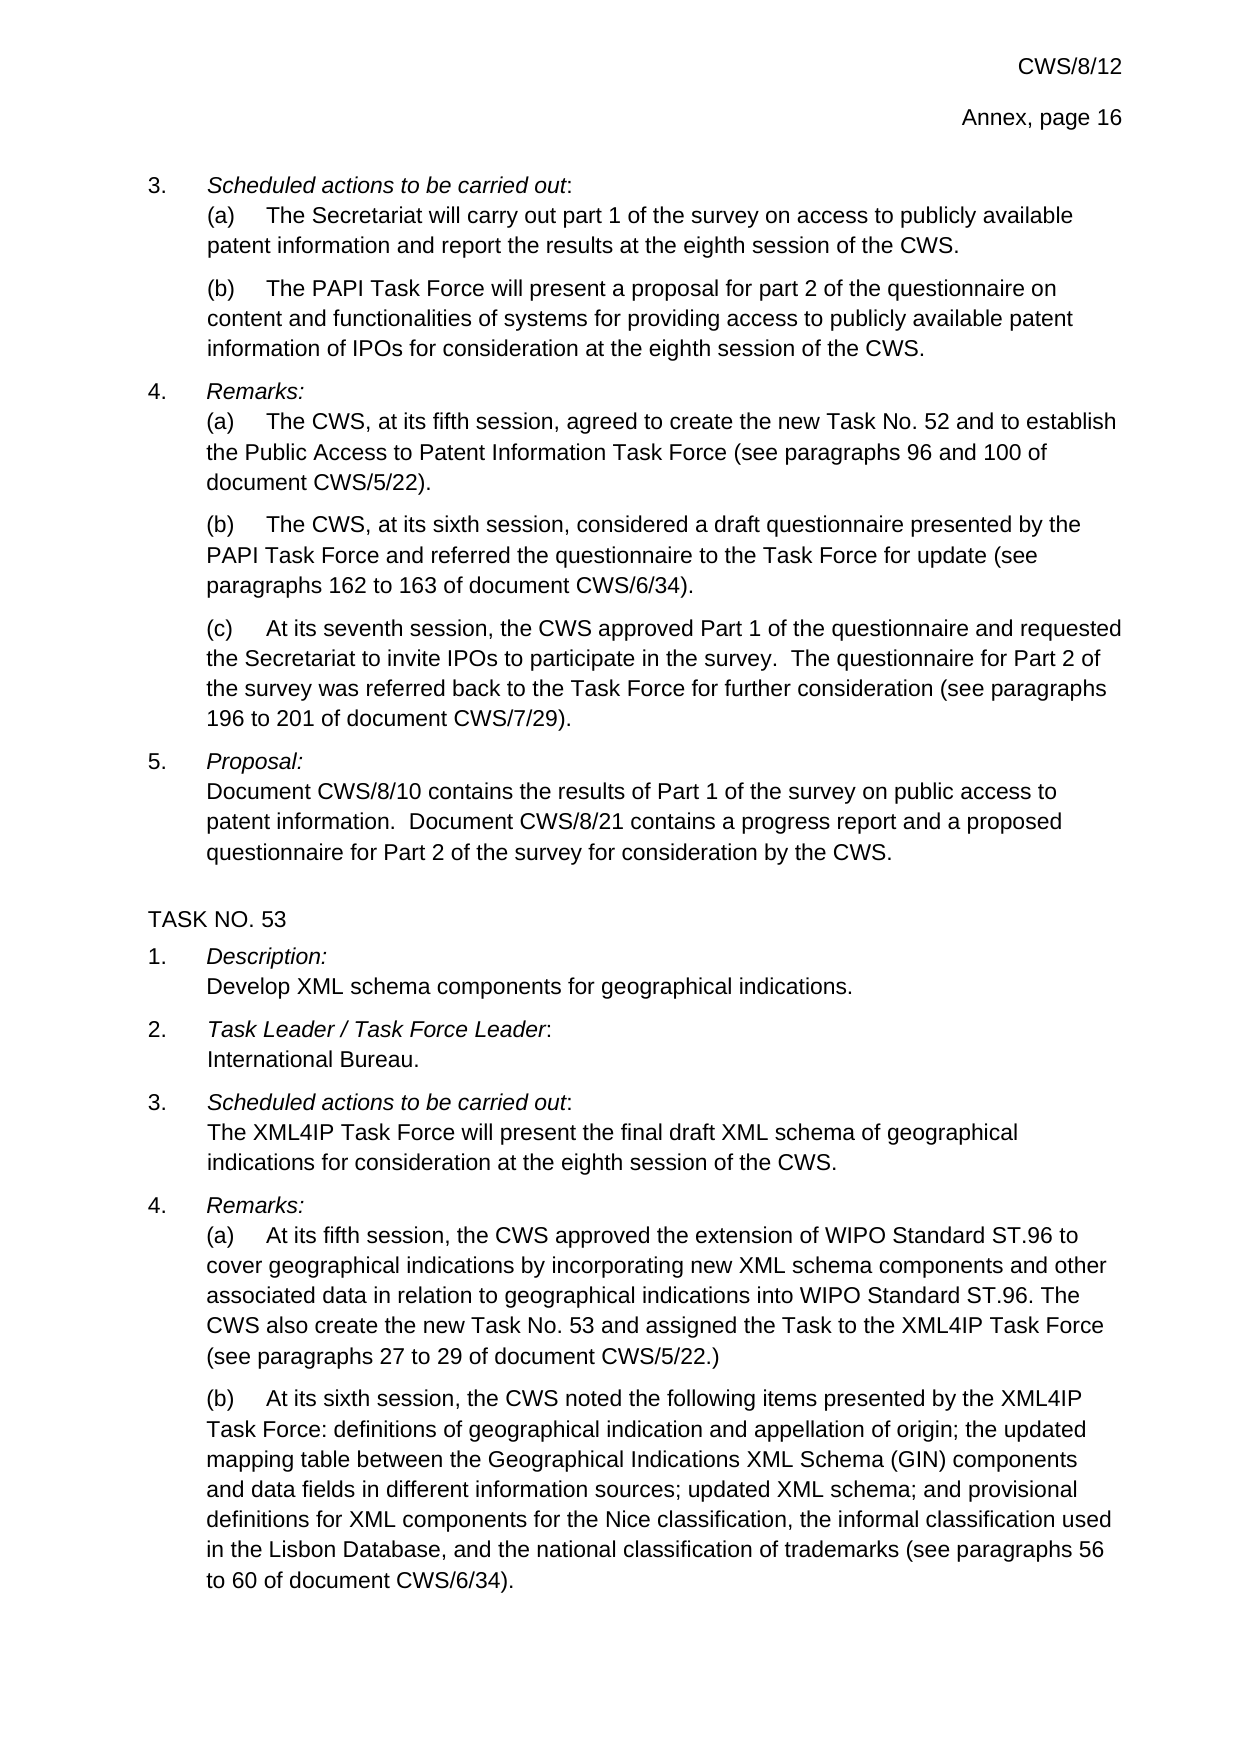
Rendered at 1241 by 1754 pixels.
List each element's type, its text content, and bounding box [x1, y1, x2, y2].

text 5. Proposal: Document CWS/8/10 contains the results of Part 1 of the survey on public access to patent information. Document CWS/8/21 contains a progress report and a proposed questionnaire for Part 2 of the survey for consideration by the CWS. [148, 748, 1122, 865]
subtitle TASK NO. 53 [148, 906, 1122, 933]
text (b) At its sixth session, the CWS noted the following items presented by the XML4IP Task Force: definitions of geographical indication and appellation of origin; the updated mapping table between the Geographical Indications XML Schema (GIN) components and data fields in different information sources; updated XML schema; and provisional definitions for XML components for the Nice classification, the informal classification used in the Lisbon Database, and the national classification of trademarks (see paragraphs 56 to 60 of document CWS/6/34). [148, 1385, 1122, 1593]
text 4. Remarks: (a) The CWS, at its fifth session, agreed to create the new Task No. 52 and to establish the Public Access to Patent Information Task Force (see paragraphs 96 and 100 of document CWS/5/22). [148, 378, 1122, 495]
text (b) The PAPI Task Force will present a proposal for part 2 of the questionnaire on content and functionalities of systems for providing access to publicly available patent information of IPOs for consideration at the eighth session of the CWS. [148, 275, 1122, 362]
text (b) The CWS, at its sixth session, considered a draft questionnaire presented by the PAPI Task Force and referred the questionnaire to the Task Force for update (see paragraphs 162 to 163 of document CWS/6/34). [148, 511, 1122, 598]
text 2. Task Leader / Task Force Leader: International Bureau. [148, 1016, 1122, 1072]
text 4. Remarks: (a) At its fifth session, the CWS approved the extension of WIPO Standard ST.96 to cover geographical indications by incorporating new XML schema components and other associated data in relation to geographical indications into WIPO Standard ST.96. The CWS also create the new Task No. 53 and assigned the Task to the XML4IP Task Force (see paragraphs 27 to 29 of document CWS/5/22.) [148, 1192, 1122, 1369]
text 3. Scheduled actions to be carried out: (a) The Secretariat will carry out part 1 of the survey on access to publicly available patent information and report the results at the eighth session of the CWS. [148, 172, 1122, 259]
text 3. Scheduled actions to be carried out: The XML4IP Task Force will present the final draft XML schema of geographical indications for consideration at the eighth session of the CWS. [148, 1088, 1122, 1175]
text (c) At its seventh session, the CWS approved Part 1 of the questionnaire and requested the Secretariat to invite IPOs to participate in the survey. The questionnaire for Part 2 of the survey was referred back to the Task Force for further consideration (see paragraphs 196 to 201 of document CWS/7/29). [148, 614, 1122, 732]
text 1. Description: Develop XML schema components for geographical indications. [148, 943, 1122, 999]
